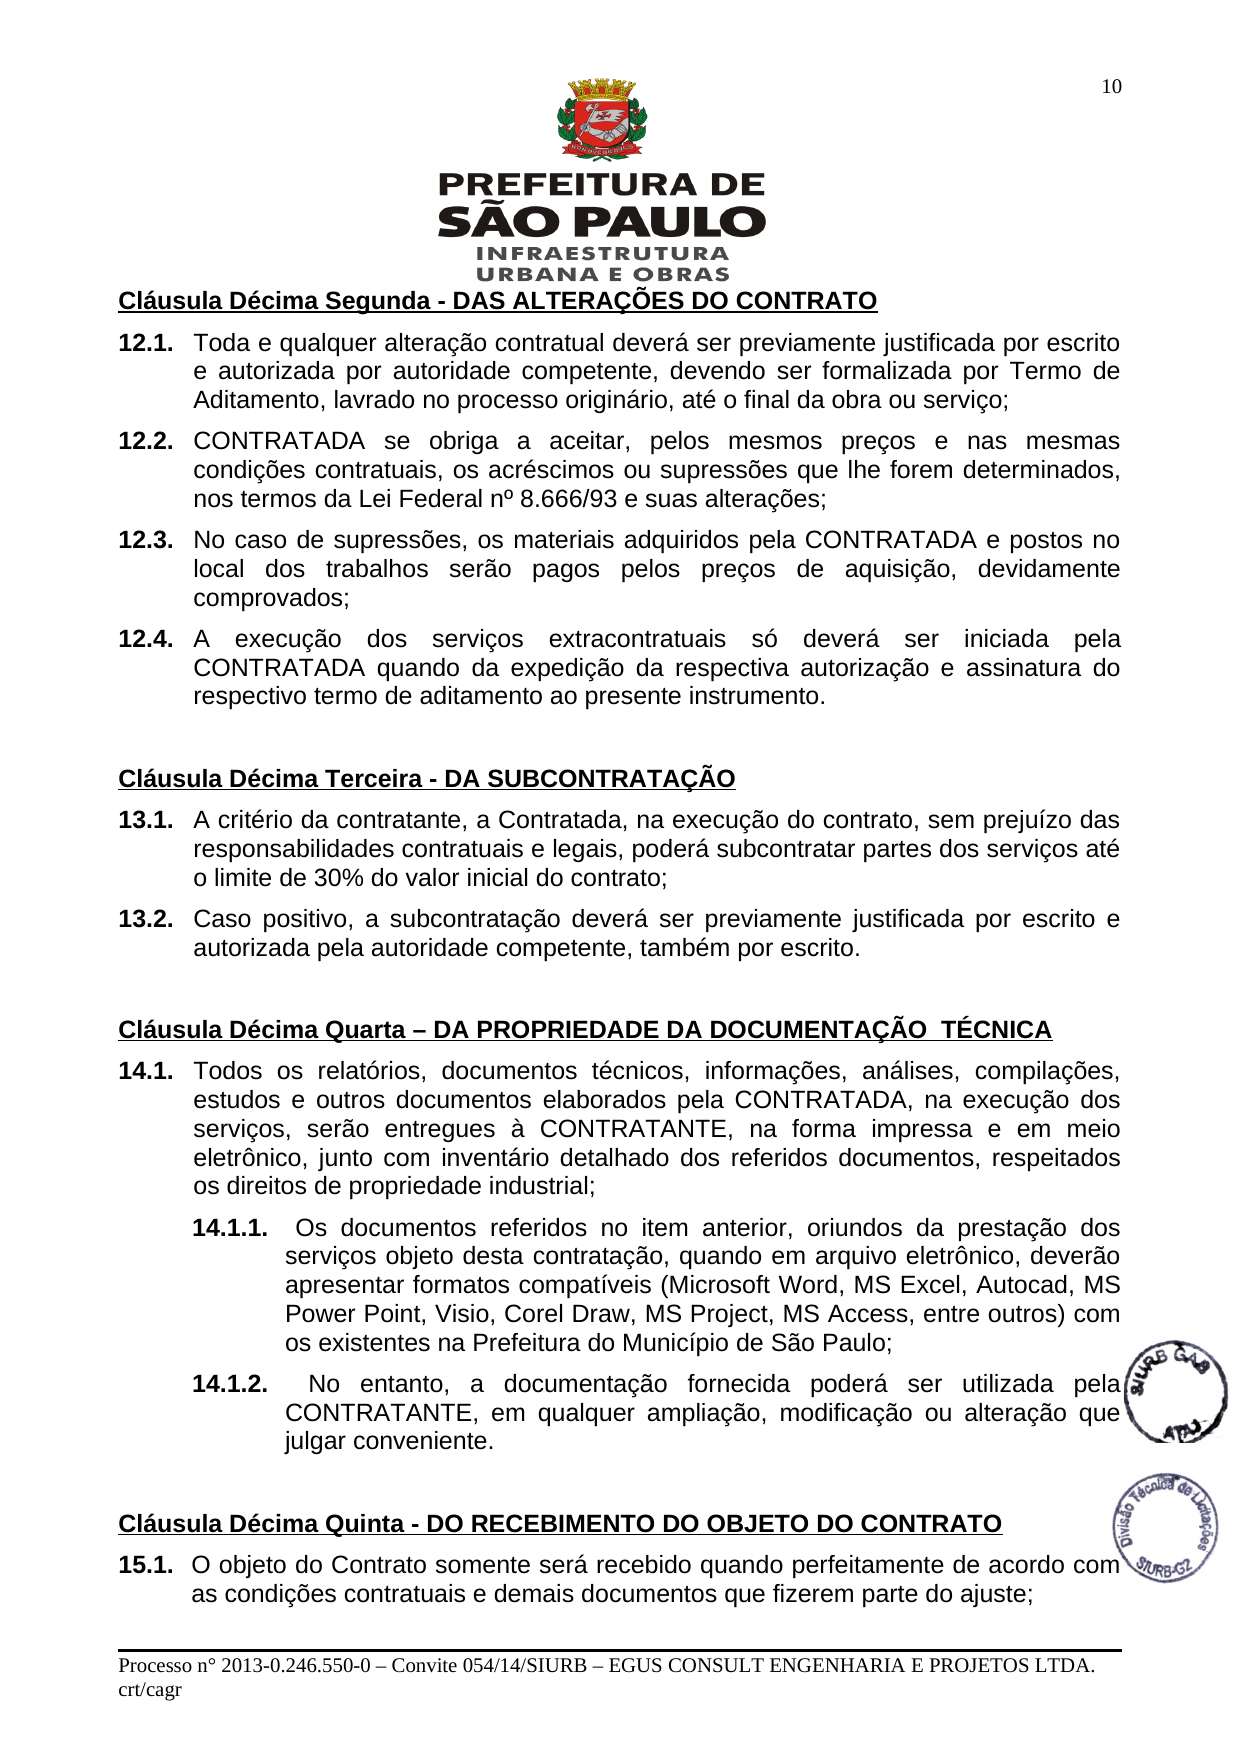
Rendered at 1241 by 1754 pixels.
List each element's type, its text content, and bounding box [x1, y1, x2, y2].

text 14.1.1. Os documentos referidos no item anterior, oriundos da prestação dos serviços objeto desta contratação, quando em arquivo eletrônico, deverão apresentar formatos compatíveis (Microsoft Word, MS Excel, Autocad, MS Power Point, Visio, Corel Draw, MS Project, MS Access, entre outros) com os existentes na Prefeitura do Município de São Paulo; [192, 1213, 1122, 1356]
text Cláusula Décima Segunda - DAS ALTERAÇÕES DO CONTRATO [118, 286, 1122, 315]
text 12.3. No caso de supressões, os materiais adquiridos pela CONTRATADA e postos no local dos trabalhos serão pagos pelos preços de aquisição, devidamente comprovados; [118, 525, 1122, 611]
text 15.1. O objeto do Contrato somente será recebido quando perfeitamente de acordo com as condições contratuais e demais documentos que fizerem parte do ajuste; [118, 1550, 1122, 1608]
text 13.1. A critério da contratante, a Contratada, na execução do contrato, sem prejuízo das responsabilidades contratuais e legais, poderá subcontratar partes dos serviços até o limite de 30% do valor inicial do contrato; [118, 805, 1122, 891]
list Todos os relatórios, documentos técnicos, informações, análises, compilações, estudos e outros documentos elaborados pela CONTRATADA, na execução dos serviços, serão entregues à CONTRATANTE, na forma impressa e em meio eletrônico, junto com inventário detalhado dos referidos documentos, respeitados os direitos de propriedade industrial; [118, 1056, 1122, 1200]
text 12.2. CONTRATADA se obriga a aceitar, pelos mesmos preços e nas mesmas condições contratuais, os acréscimos ou supressões que lhe forem determinados, nos termos da Lei Federal nº 8.666/93 e suas alterações; [118, 426, 1122, 513]
picture [430, 73, 773, 287]
picture [1123, 1327, 1230, 1453]
text 12.1. Toda e qualquer alteração contratual deverá ser previamente justificada por escrito e autorizada por autoridade competente, devendo ser formalizada por Termo de Aditamento, lavrado no processo originário, até o final da obra ou serviço; [118, 328, 1122, 414]
text 13.2. Caso positivo, a subcontratação deverá ser previamente justificada por escrito e autorizada pela autoridade competente, também por escrito. [118, 904, 1122, 961]
text Cláusula Décima Terceira - DA SUBCONTRATAÇÃO [118, 764, 1122, 793]
text 14.1.2. No entanto, a documentação fornecida poderá ser utilizada pela CONTRATANTE, em qualquer ampliação, modificação ou alteração que julgar conveniente. [192, 1369, 1122, 1455]
text Cláusula Décima Quarta – DA PROPRIEDADE DA DOCUMENTAÇÃO TÉCNICA [118, 1015, 1122, 1044]
text 12.4. A execução dos serviços extracontratuais só deverá ser iniciada pela CONTRATADA quando da expedição da respectiva autorização e assinatura do respectivo termo de aditamento ao presente instrumento. [118, 624, 1122, 710]
text Cláusula Décima Quinta - DO RECEBIMENTO DO OBJETO DO CONTRATO [118, 1509, 1122, 1538]
